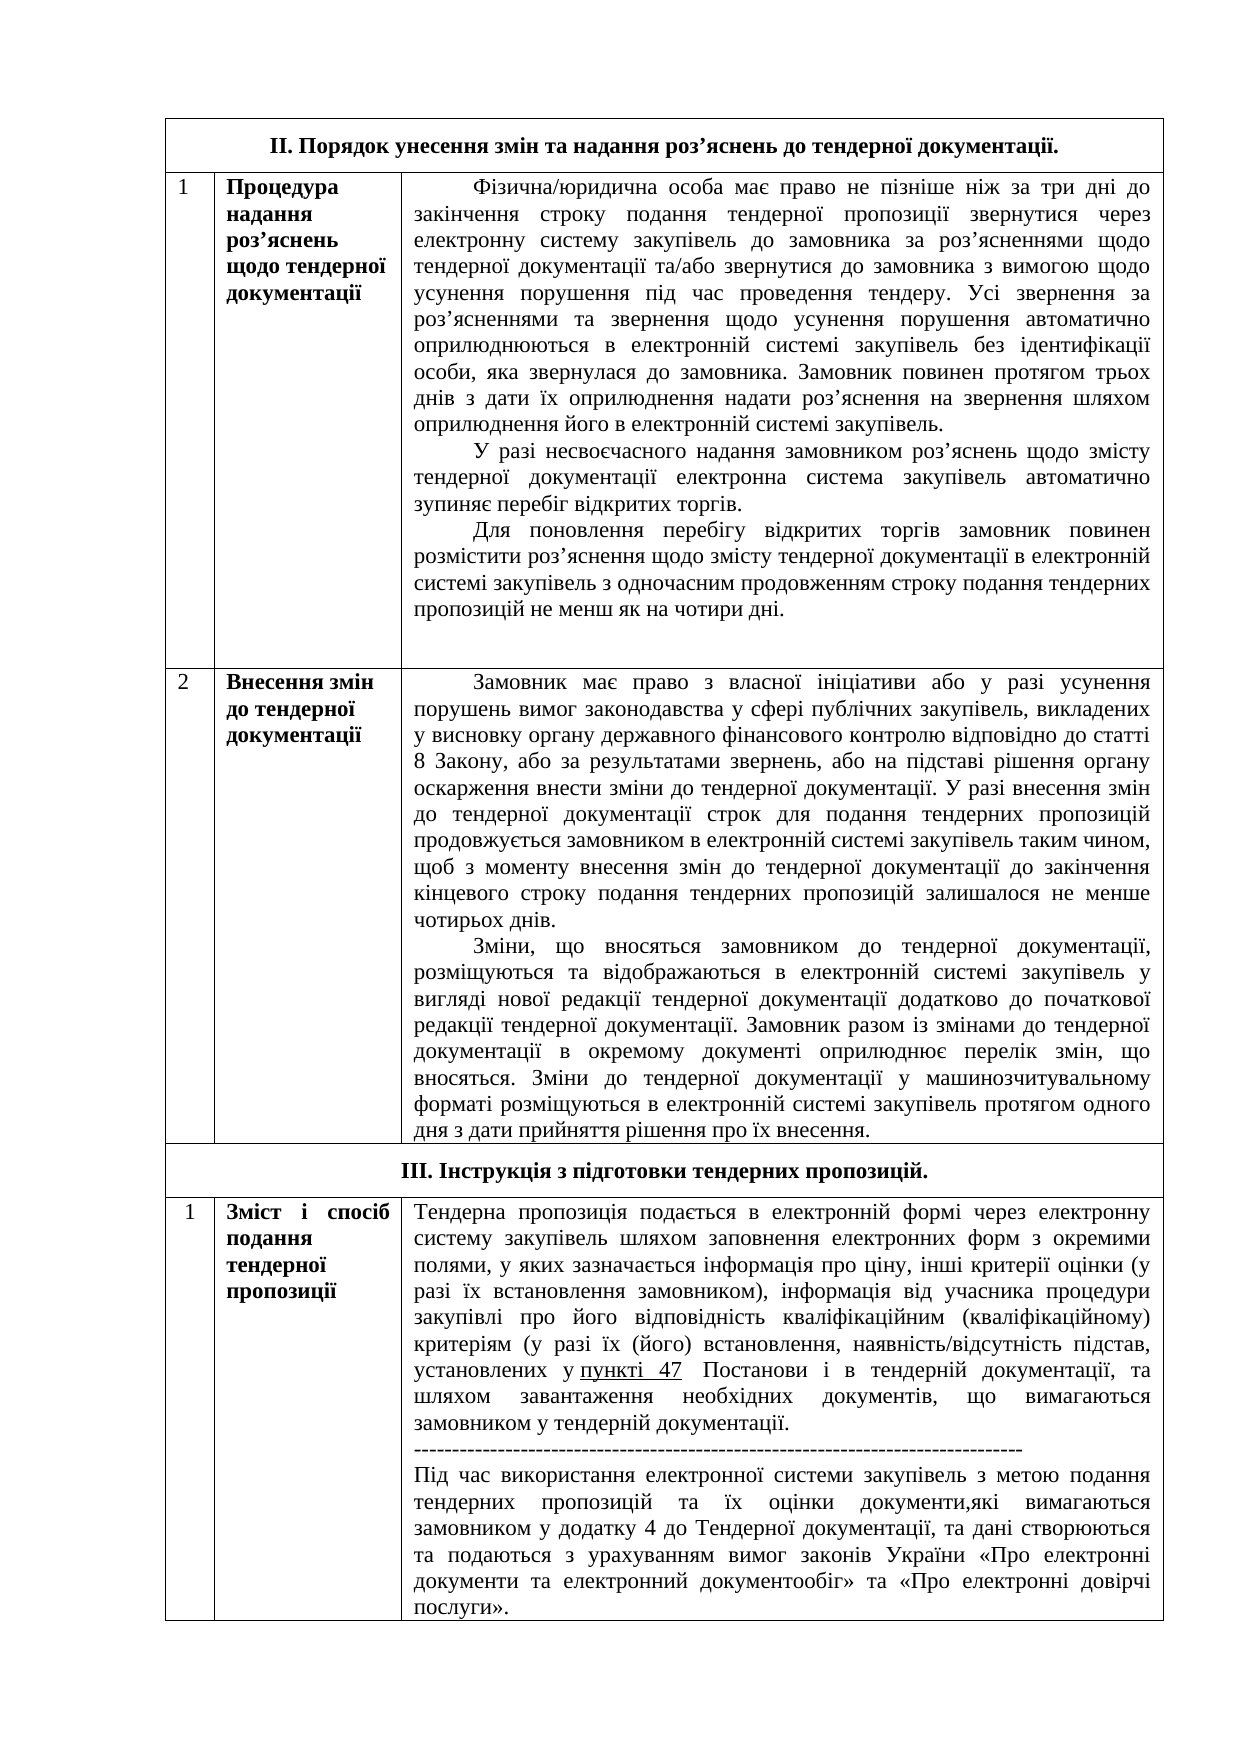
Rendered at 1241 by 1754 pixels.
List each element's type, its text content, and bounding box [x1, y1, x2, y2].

table_cell 2 [166, 669, 214, 1143]
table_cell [215, 1198, 401, 1620]
table_cell Замовник має право з власної ініціативи або у разі усунення порушень вимог законодавства у сфері публічних закупівель, викладених у висновку органу державного фінансового контролю відповідно до статті 8 Закону, або за результатами звернень, або на підставі рішення органу оскарження внести зміни до тендерної документації. У разі внесення змін до тендерної документації строк для подання тендерних пропозицій продовжується замовником в електронній системі закупівель таким чином, щоб з моменту внесення змін до тендерної документації до закінчення кінцевого строку подання тендерних пропозицій залишалося не менше чотирьох днів. Зміни, що вносяться замовником до тендерної документації, розміщуються та відображаються в електронній системі закупівель у вигляді нової редакції тендерної документації додатково до початкової редакції тендерної документації. Замовник разом із змінами до тендерної документації в окремому документі оприлюднює перелік змін, що вносяться. Зміни до тендерної документації у машинозчитувальному форматі розміщуються в електронній системі закупівель протягом одного дня з дати прийняття рішення про їх внесення. [402, 669, 1163, 1143]
table_cell Фізична/юридична особа має право не пізніше ніж за три дні до закінчення строку подання тендерної пропозиції звернутися через електронну систему закупівель до замовника за роз’ясненнями щодо тендерної документації та/або звернутися до замовника з вимогою щодо усунення порушення під час проведення тендеру. Усі звернення за роз’ясненнями та звернення щодо усунення порушення автоматично оприлюднюються в електронній системі закупівель без ідентифікації особи, яка звернулася до замовника. Замовник повинен протягом трьох днів з дати їх оприлюднення надати роз’яснення на звернення шляхом оприлюднення його в електронній системі закупівель. У разі несвоєчасного надання замовником роз’яснень щодо змісту тендерної документації електронна система закупівель автоматично зупиняє перебіг відкритих торгів. Для поновлення перебігу відкритих торгів замовник повинен розмістити роз’яснення щодо змісту тендерної документації в електронній системі закупівель з одночасним продовженням строку подання тендерних пропозицій не менш як на чотири дні. [402, 173, 1163, 667]
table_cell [402, 1198, 1163, 1620]
table_cell Внесення змін до тендерної документації [215, 669, 401, 1143]
table_cell III. Інструкція з підготовки тендерних пропозицій. [166, 1144, 1163, 1197]
table_cell Процедура надання роз’яснень щодо тендерної документації [215, 173, 401, 667]
table_cell 1 [166, 1198, 214, 1620]
table_cell II. Порядок унесення змін та надання роз’яснень до тендерної документації. [166, 119, 1163, 172]
table_cell 1 [166, 173, 214, 667]
